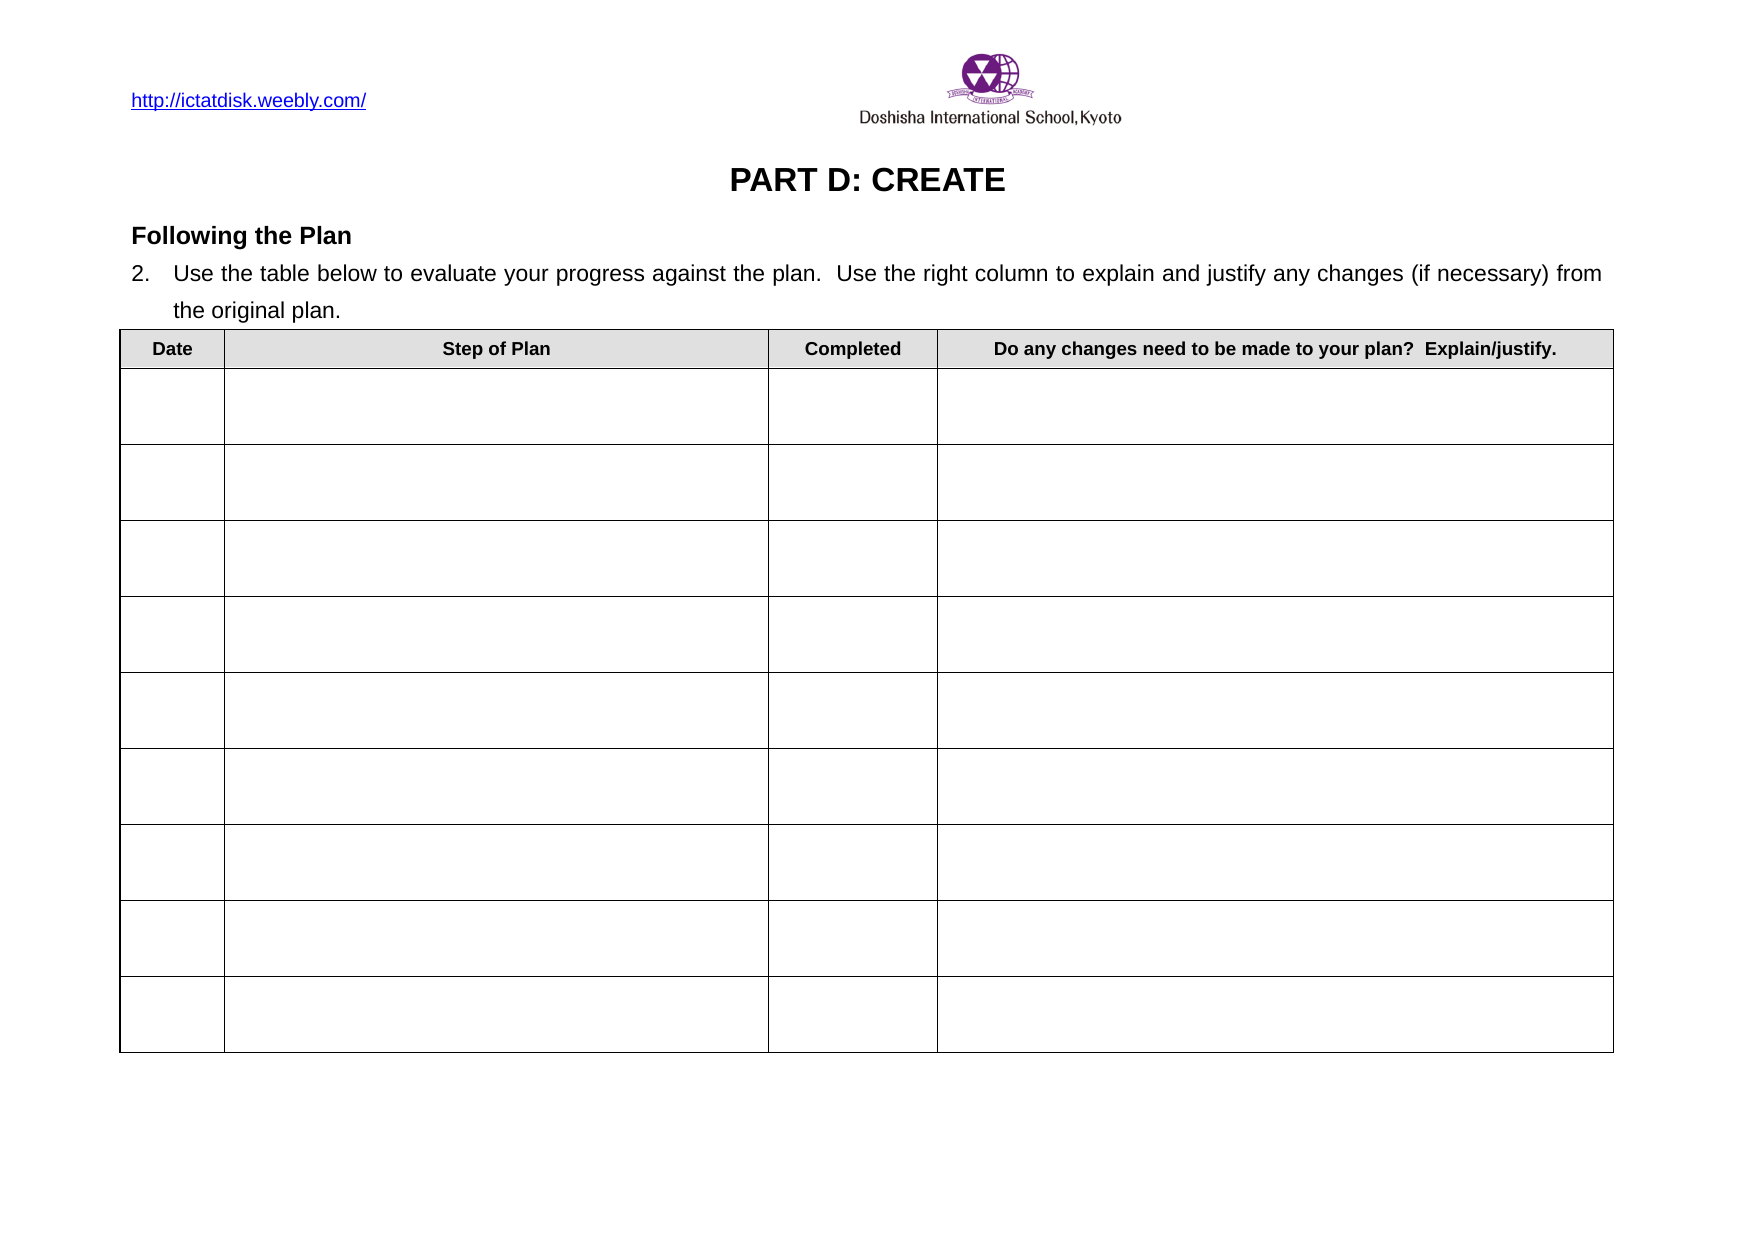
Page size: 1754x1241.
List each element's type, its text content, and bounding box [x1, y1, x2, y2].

table_cell [769, 673, 937, 748]
table_cell [769, 901, 937, 976]
table_cell [769, 521, 937, 596]
table_cell [121, 445, 224, 519]
table_cell [225, 521, 768, 596]
table_cell [769, 445, 937, 519]
table_cell [938, 749, 1613, 824]
table_cell [121, 977, 224, 1052]
table_cell [769, 749, 937, 824]
table_cell [225, 597, 768, 672]
table_cell [938, 825, 1613, 900]
table_cell [769, 597, 937, 672]
table_cell [938, 369, 1613, 443]
table_cell [225, 901, 768, 976]
table_cell [938, 977, 1613, 1052]
table_cell [938, 673, 1613, 748]
table_cell [121, 369, 224, 443]
table_cell [225, 369, 768, 443]
table_cell [769, 825, 937, 900]
text PART D: CREATE [131, 141, 1604, 216]
table_cell [121, 825, 224, 900]
table_cell [121, 901, 224, 976]
table_cell [938, 901, 1613, 976]
picture [852, 46, 1128, 129]
table_cell [225, 825, 768, 900]
list Use the table below to evaluate your progress against the plan. Use the right column to explain and justify any changes (if necessary) from the original plan. [131, 254, 1604, 329]
table_cell [225, 977, 768, 1052]
table_header Completed [769, 330, 937, 367]
text Following the Plan [131, 216, 1604, 254]
table_cell [121, 749, 224, 824]
table_cell [938, 597, 1613, 672]
table_header Step of Plan [225, 330, 768, 367]
table_cell [121, 673, 224, 748]
table_header Date [121, 330, 224, 367]
table_cell [938, 521, 1613, 596]
table_cell [225, 749, 768, 824]
table_cell [769, 369, 937, 443]
table_cell [121, 597, 224, 672]
table_cell [225, 445, 768, 519]
table_cell [121, 521, 224, 596]
table_cell [225, 673, 768, 748]
table_cell [938, 445, 1613, 519]
table_header Do any changes need to be made to your plan? Explain/justify. [938, 330, 1613, 367]
table_cell [769, 977, 937, 1052]
